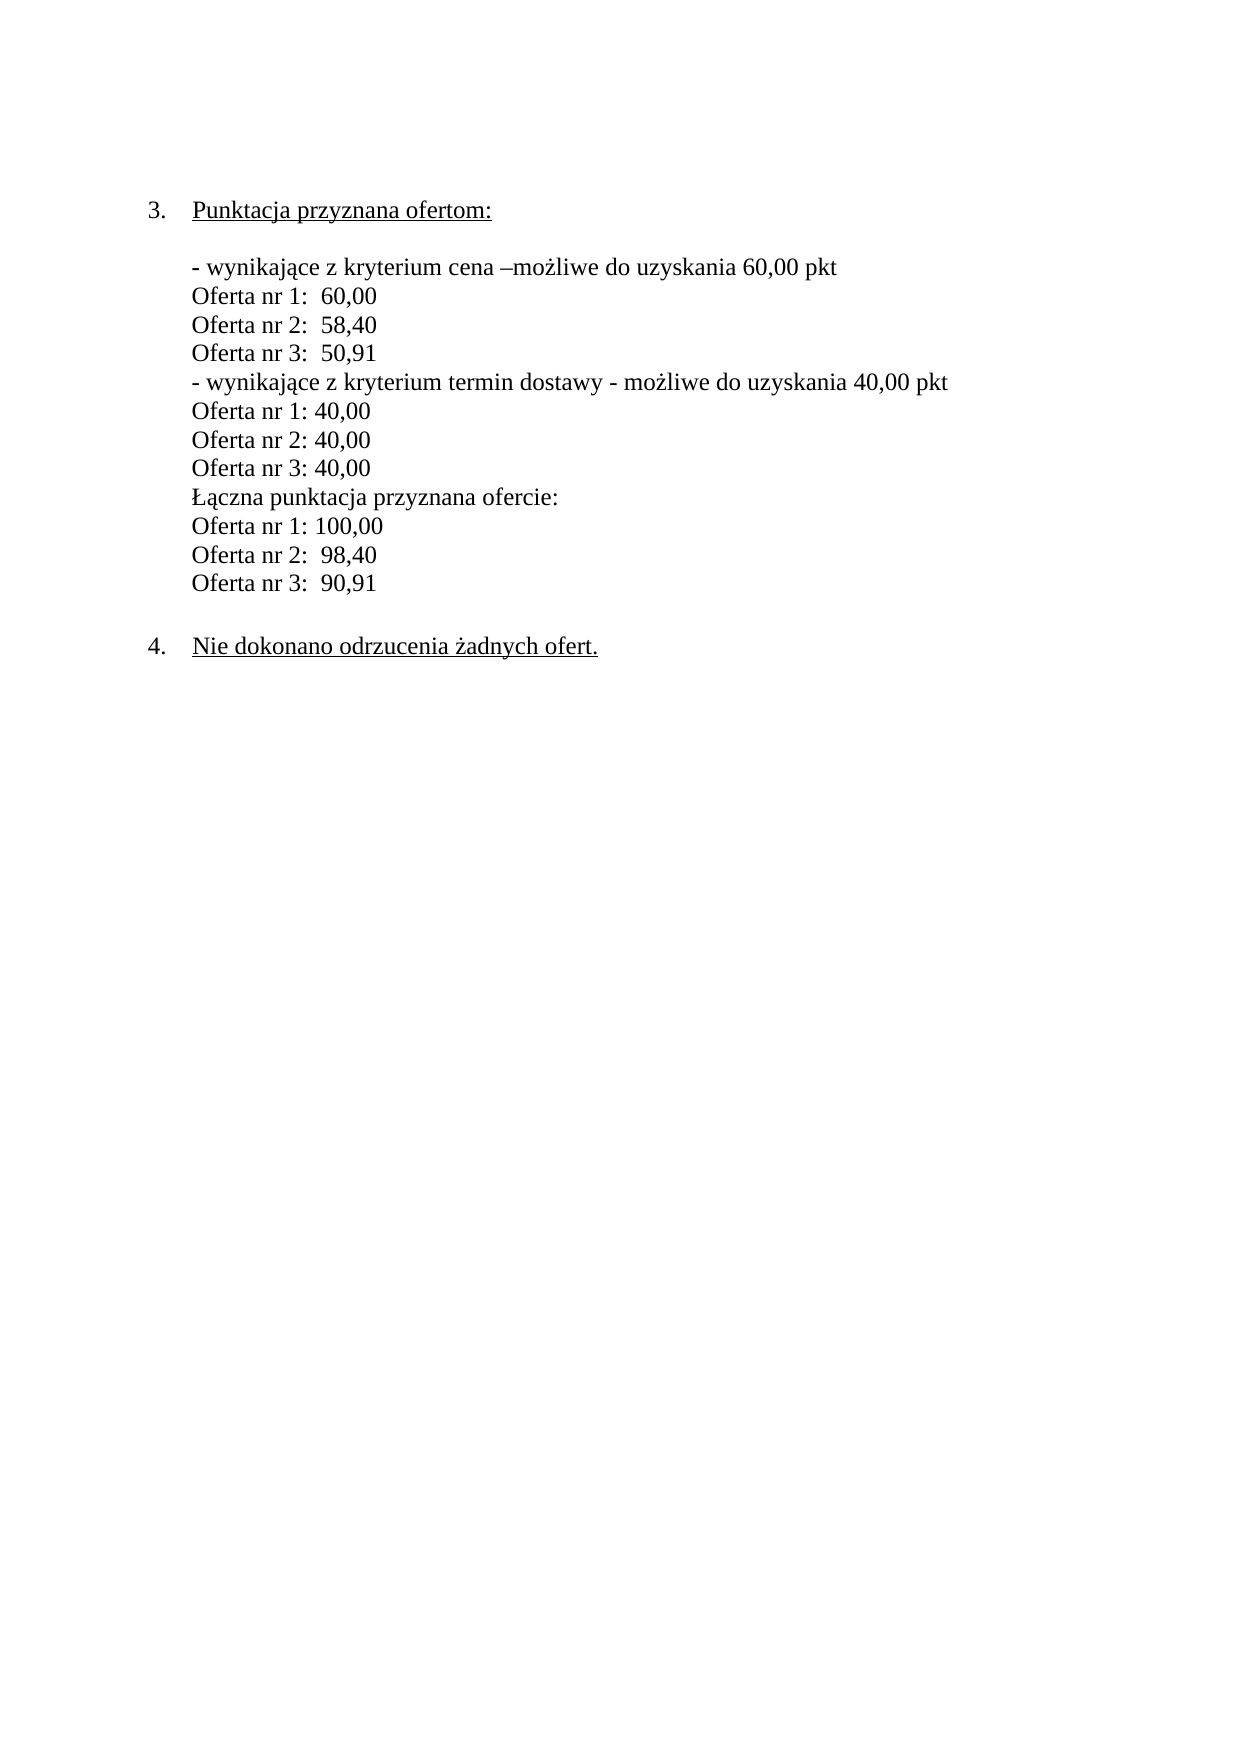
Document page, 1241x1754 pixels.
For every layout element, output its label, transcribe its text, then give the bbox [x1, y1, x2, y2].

list Punktacja przyznana ofertom: [148, 195, 1093, 223]
text Łączna punktacja przyznana ofercie: [148, 482, 1093, 511]
text - wynikające z kryterium cena –możliwe do uzyskania 60,00 pkt [148, 252, 1093, 281]
text Oferta nr 1: 40,00 [148, 396, 1093, 425]
text Oferta nr 3: 50,91 [148, 338, 1093, 367]
text Oferta nr 3: 40,00 [148, 453, 1093, 482]
list Nie dokonano odrzucenia żadnych ofert. [148, 631, 1093, 659]
text Oferta nr 2: 58,40 [148, 310, 1093, 338]
text Oferta nr 3: 90,91 [148, 568, 1093, 597]
text Oferta nr 1: 60,00 [148, 281, 1093, 310]
text Oferta nr 1: 100,00 [148, 511, 1093, 540]
text Oferta nr 2: 98,40 [148, 540, 1093, 568]
text - wynikające z kryterium termin dostawy - możliwe do uzyskania 40,00 pkt [148, 367, 1093, 396]
text Oferta nr 2: 40,00 [148, 425, 1093, 453]
